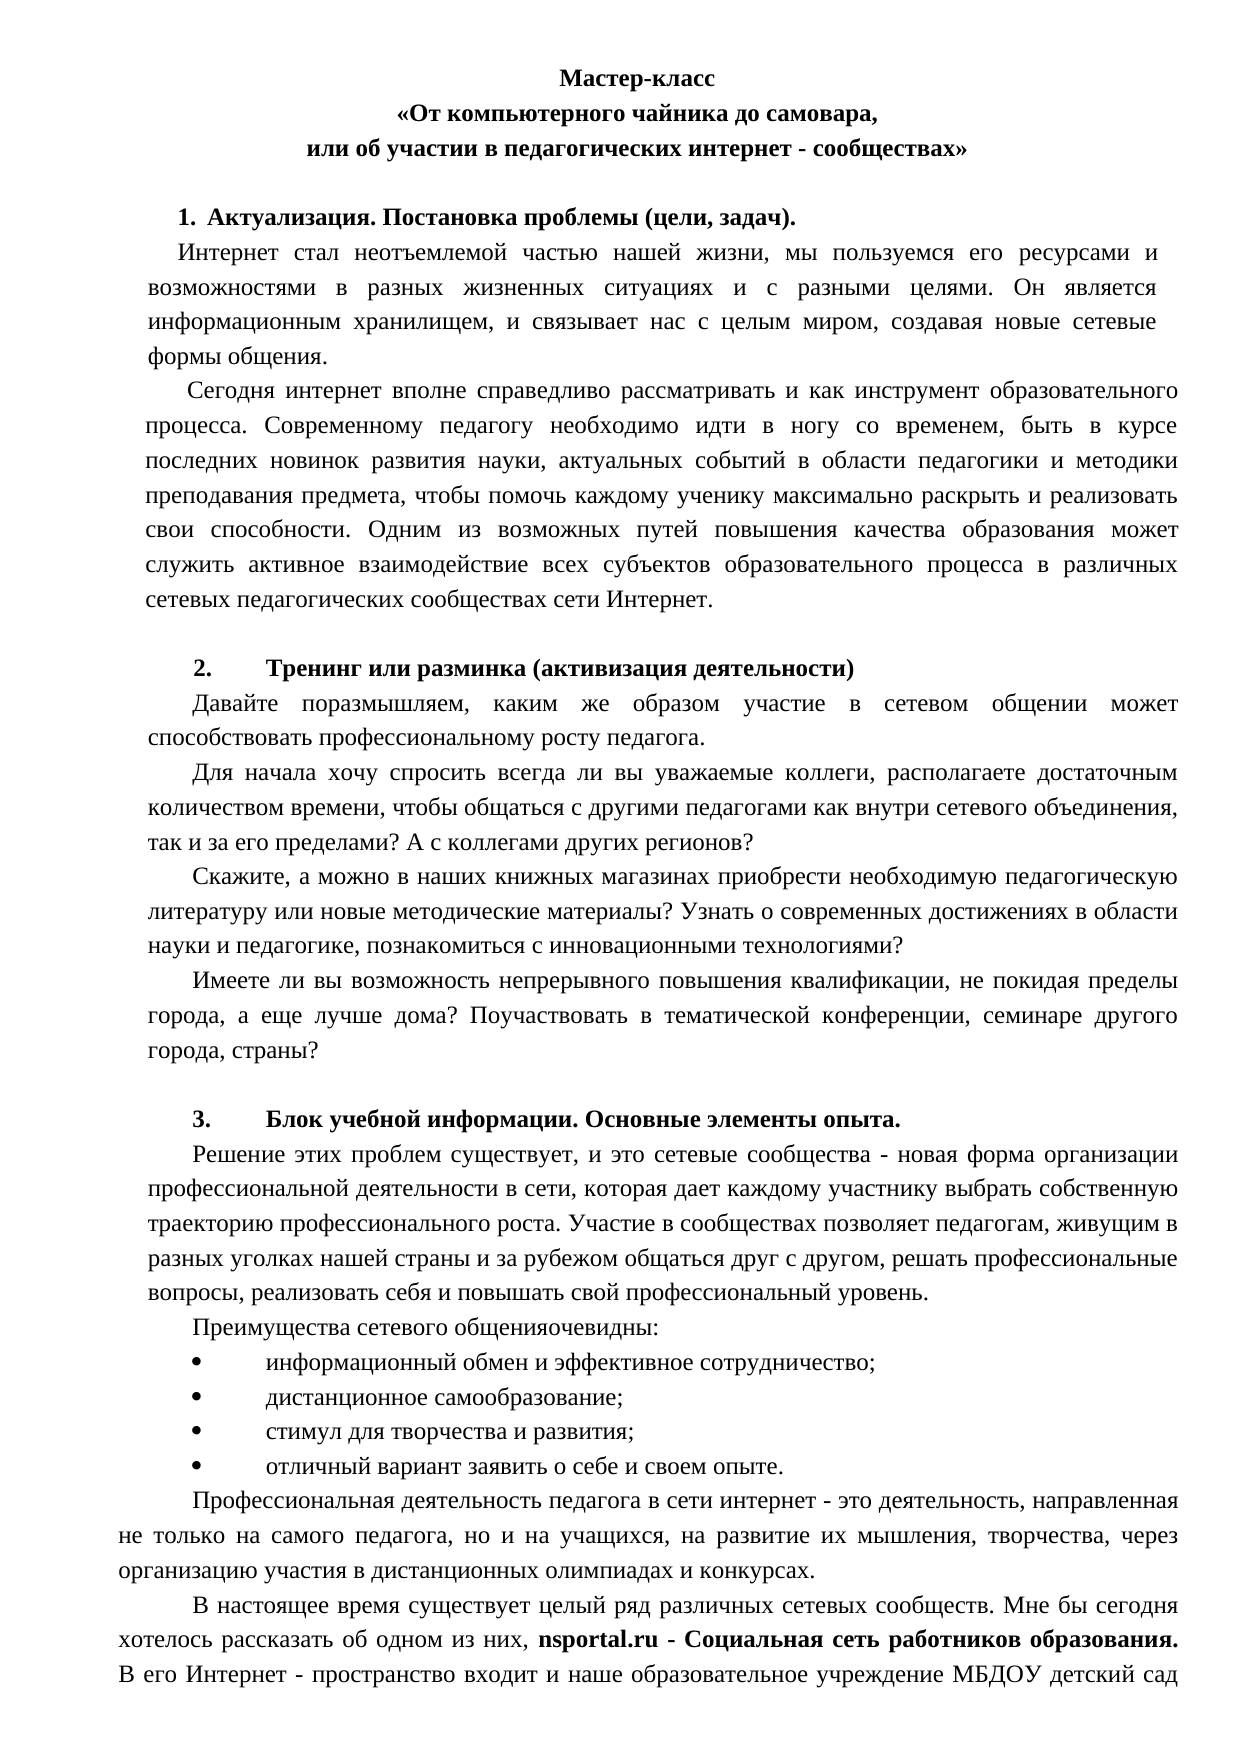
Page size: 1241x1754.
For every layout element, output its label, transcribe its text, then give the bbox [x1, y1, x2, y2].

list Тренинг или разминка (активизация деятельности) [193, 649, 1179, 683]
list дистанционное самообразование; [192, 1377, 1179, 1412]
text «От компьютерного чайника до самовара, [118, 94, 1156, 128]
text Интернет стал неотъемлемой частью нашей жизни, мы пользуемся его ресурсами и возможностями в разных жизненных ситуациях и с разными целями. Он является информационным хранилищем, и связывает нас с целым миром, создавая новые сетевые формы общения. [148, 232, 1158, 371]
list Актуализация. Постановка проблемы (цели, задач). [148, 198, 1158, 232]
list стимул для творчества и развития; [192, 1412, 1179, 1447]
text Мастер-класс [118, 59, 1156, 94]
list информационный обмен и эффективное сотрудничество; [192, 1342, 1179, 1377]
list Имеете ли вы возможность непрерывного повышения квалификации, не покидая пределы города, а еще лучше дома? Поучаствовать в тематической конференции, семинаре другого города, страны? [148, 961, 1179, 1065]
list Давайте поразмышляем, каким же образом участие в сетевом общении может способствовать профессиональному росту педагога. [148, 683, 1179, 753]
list Скажите, а можно в наших книжных магазинах приобрести необходимую педагогическую литературу или новые методические материалы? Узнать о современных достижениях в области науки и педагогике, познакомиться с инновационными технологиями? [148, 857, 1179, 961]
text или об участии в педагогических интернет - сообществах» [118, 128, 1156, 163]
text Преимущества сетевого общенияочевидны: [148, 1308, 1179, 1342]
text Профессиональная деятельность педагога в сети интернет - это деятельность, направленная не только на самого педагога, но и на учащихся, на развитие их мышления, творчества, через организацию участия в дистанционных олимпиадах и конкурсах. [118, 1481, 1179, 1585]
list отличный вариант заявить о себе и своем опыте. [192, 1447, 1179, 1481]
list Для начала хочу спросить всегда ли вы уважаемые коллеги, располагаете достаточным количеством времени, чтобы общаться с другими педагогами как внутри сетевого объединения, так и за его пределами? А с коллегами других регионов? [148, 753, 1179, 857]
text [118, 1585, 1179, 1689]
text Сегодня интернет вполне справедливо рассматривать и как инструмент образовательного процесса. Современному педагогу необходимо идти в ногу со временем, быть в курсе последних новинок развития науки, актуальных событий в области педагогики и методики преподавания предмета, чтобы помочь каждому ученику максимально раскрыть и реализовать свои способности. Одним из возможных путей повышения качества образования может служить активное взаимодействие всех субъектов образовательного процесса в различных сетевых педагогических сообществах сети Интернет. [145, 371, 1179, 614]
text Решение этих проблем существует, и это сетевые сообщества - новая форма организации профессиональной деятельности в сети, которая дает каждому участнику выбрать собственную траекторию профессионального роста. Участие в сообществах позволяет педагогам, живущим в разных уголках нашей страны и за рубежом общаться друг с другом, решать профессиональные вопросы, реализовать себя и повышать свой профессиональный уровень. [148, 1134, 1179, 1308]
list Блок учебной информации. Основные элементы опыта. [148, 1100, 1179, 1134]
